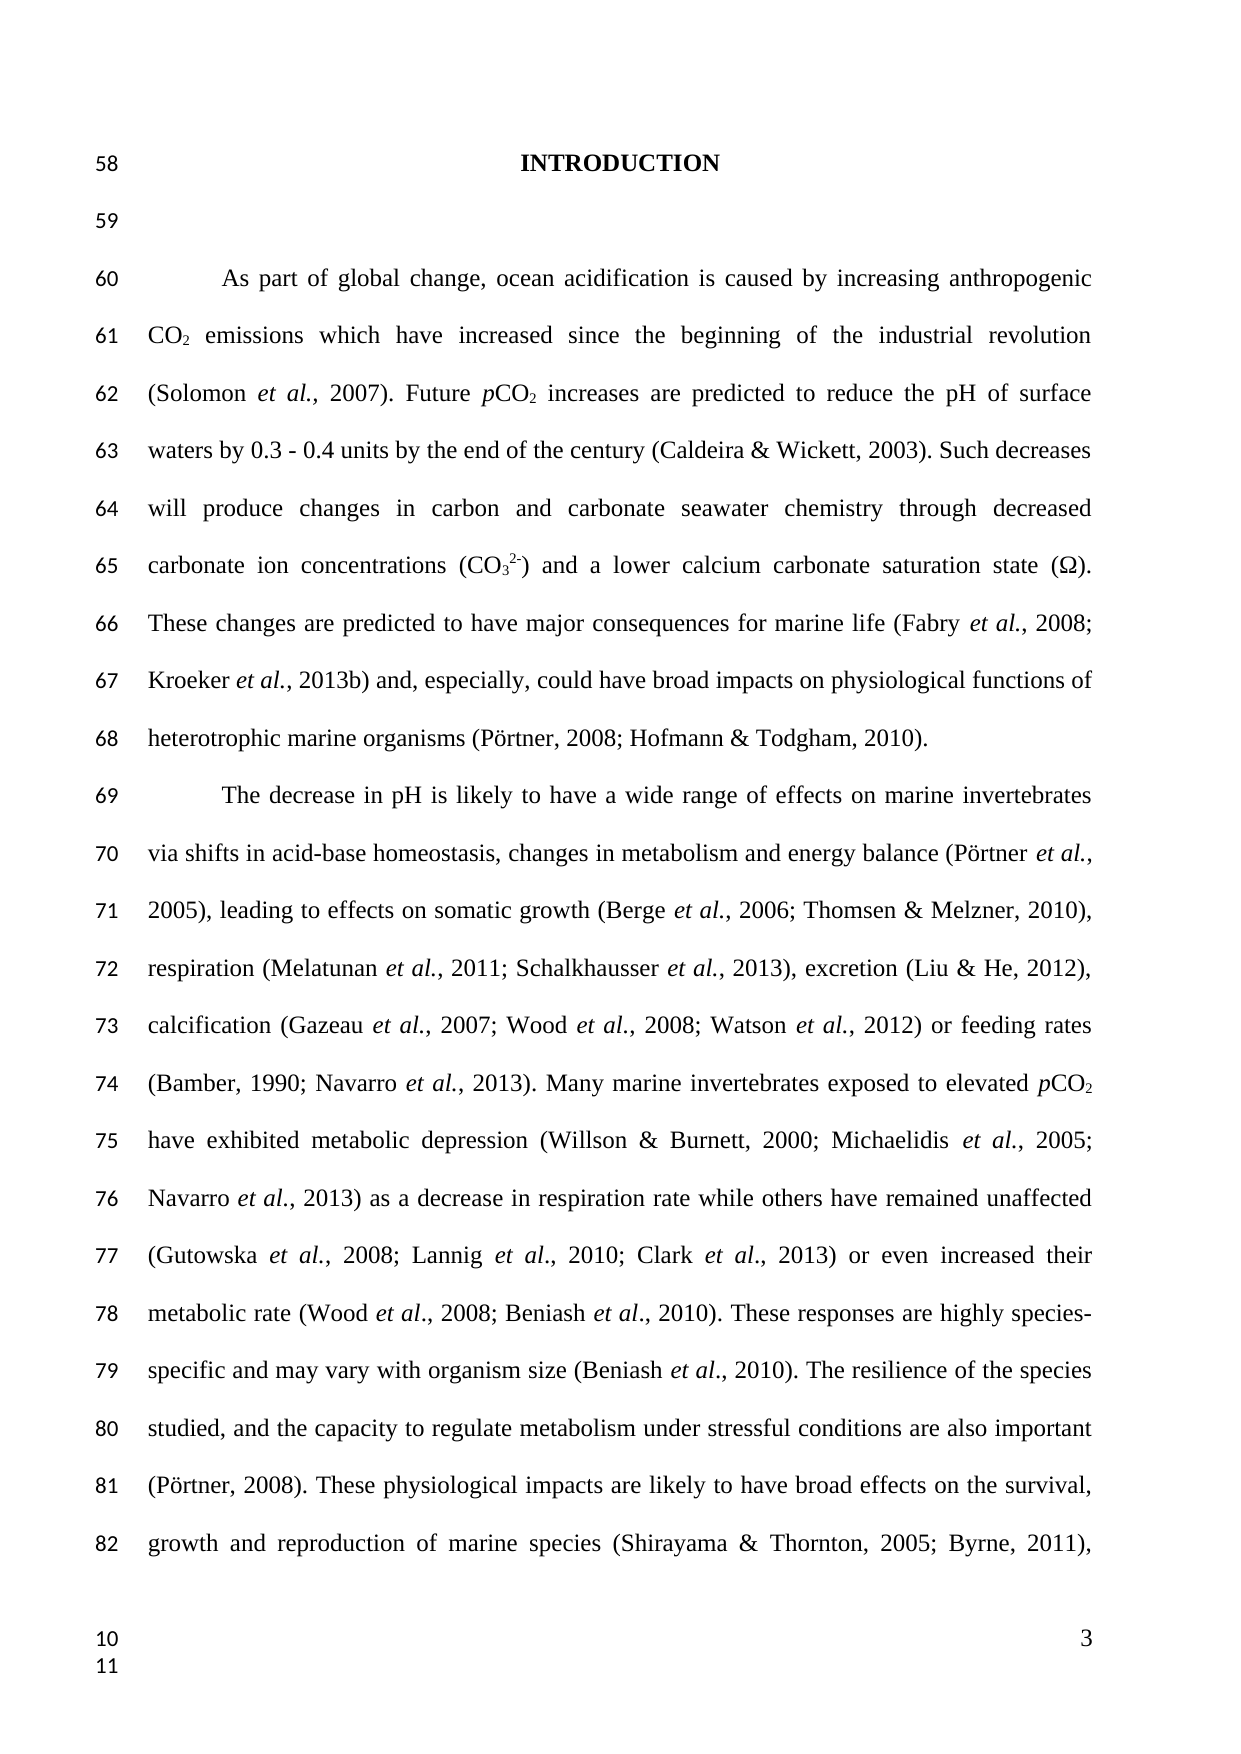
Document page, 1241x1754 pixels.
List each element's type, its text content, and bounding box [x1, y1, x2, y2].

text As part of global change, ocean acidification is caused by increasing anthropogenic CO2 emissions which have increased since the beginning of the industrial revolution (Solomon et al., 2007). Future pCO2 increases are predicted to reduce the pH of surface waters by 0.3 - 0.4 units by the end of the century (Caldeira & Wickett, 2003). Such decreases will produce changes in carbon and carbonate seawater chemistry through decreased carbonate ion concentrations (CO32-) and a lower calcium carbonate saturation state (Ω). These changes are predicted to have major consequences for marine life (Fabry et al., 2008; Kroeker et al., 2013b) and, especially, could have broad impacts on physiological functions of heterotrophic marine organisms (Pörtner, 2008; Hofmann & Todgham, 2010). [148, 263, 1093, 751]
text INTRODUCTION [148, 148, 1093, 176]
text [148, 780, 1093, 1556]
